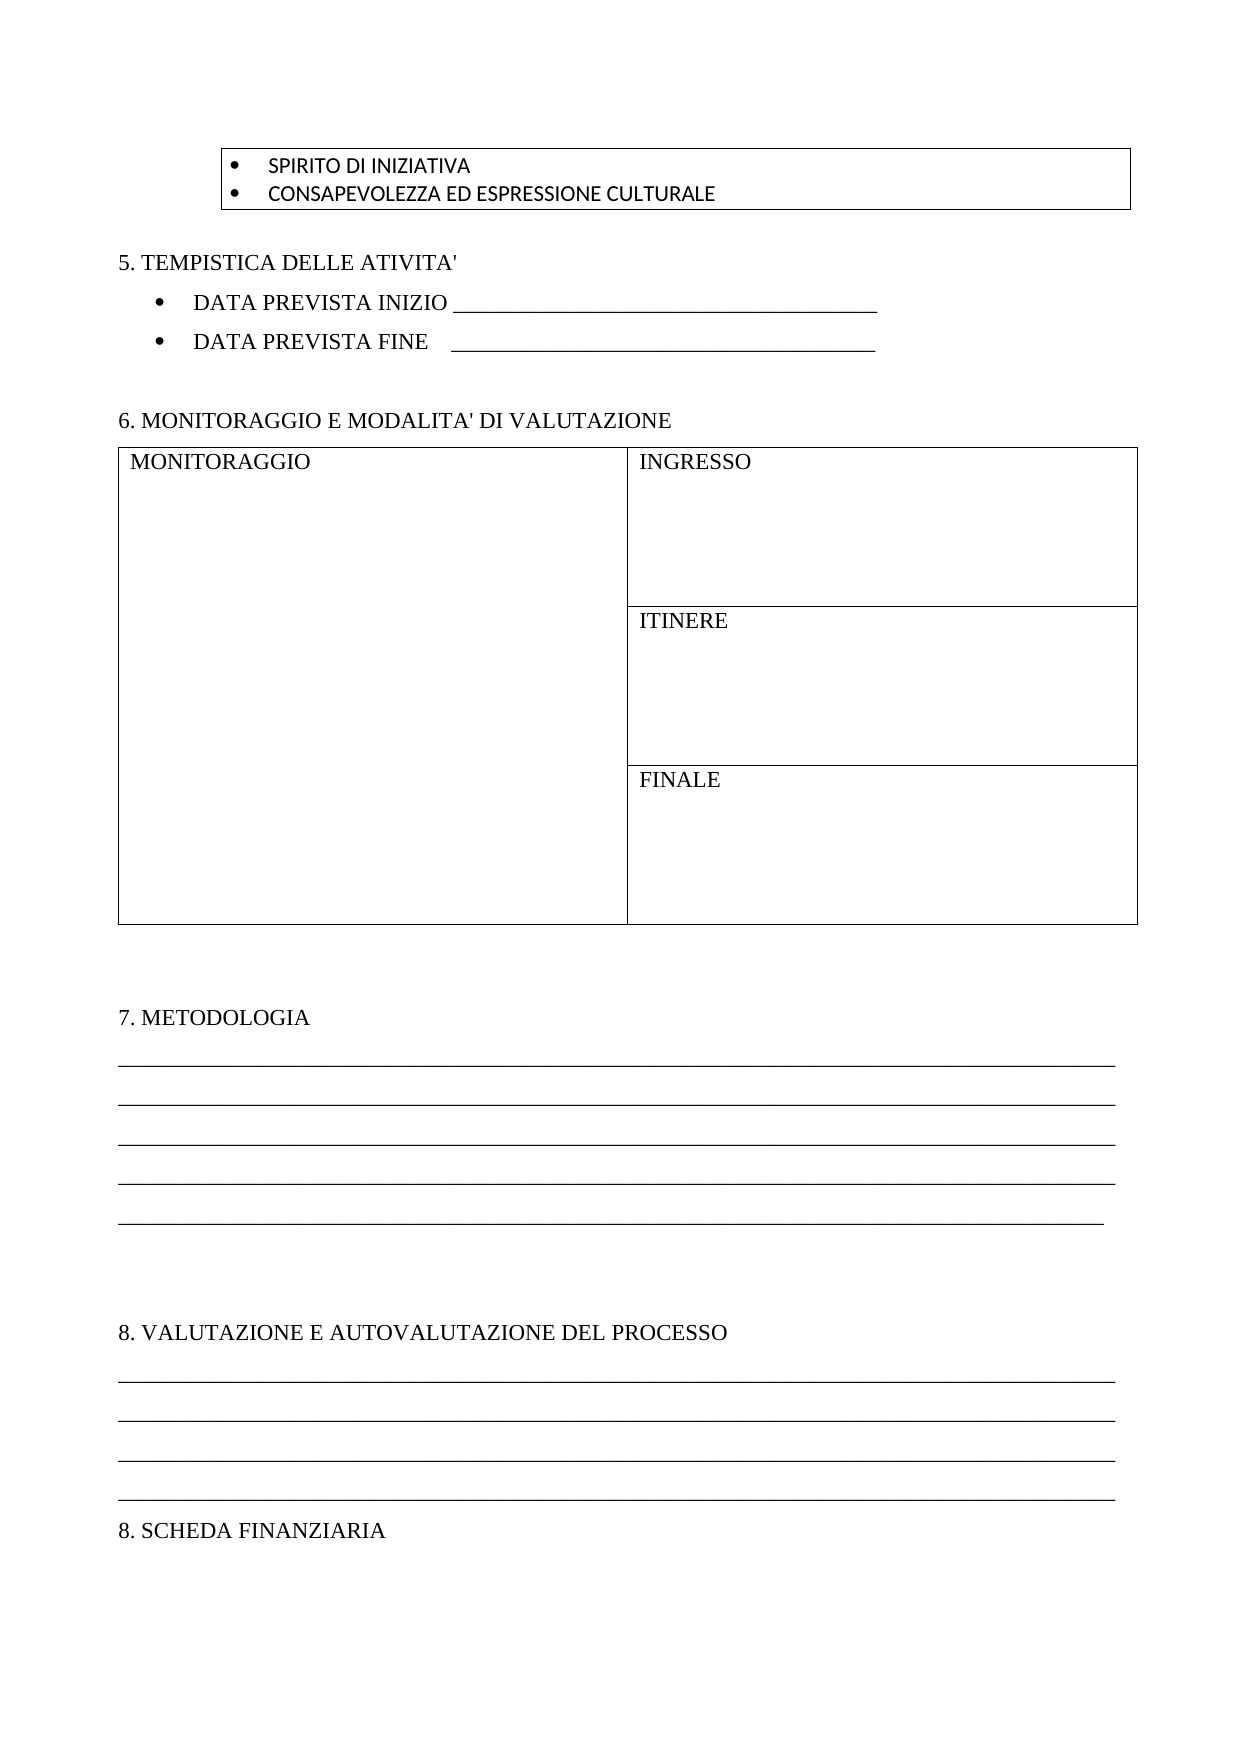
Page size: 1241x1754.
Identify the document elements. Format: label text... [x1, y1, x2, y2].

table_header INGRESSO [628, 448, 1137, 606]
table_cell FINALE [628, 766, 1137, 924]
list CONSAPEVOLEZZA ED ESPRESSIONE CULTURALE [222, 176, 1130, 209]
text 8. VALUTAZIONE E AUTOVALUTAZIONE DEL PROCESSO [118, 1319, 1122, 1346]
text 8. SCHEDA FINANZIARIA [118, 1517, 1122, 1543]
table_header MONITORAGGIO [119, 448, 627, 924]
list SPIRITO DI INIZIATIVA [222, 149, 1130, 176]
text ____________________________________________________________________________________________________________________________________________________________________________________________________________________________________________________________________________________________________________________________________________________________ [118, 1359, 1122, 1504]
text 5. TEMPISTICA DELLE ATIVITA' [118, 249, 1122, 276]
text 6. MONITORAGGIO E MODALITA' DI VALUTAZIONE [118, 407, 1122, 434]
list DATA PREVISTA FINE _____________________________________ [156, 328, 1122, 355]
table_cell ITINERE [628, 607, 1137, 765]
list DATA PREVISTA INIZIO _____________________________________ [156, 289, 1122, 315]
text 7. METODOLOGIA [118, 1004, 1122, 1030]
text __________________________________________________________________________________________________________________________________________________________________________________________________________________________________________________________________________________________________________________________________________________________________________________________________________________________________________________ [118, 1043, 1122, 1227]
